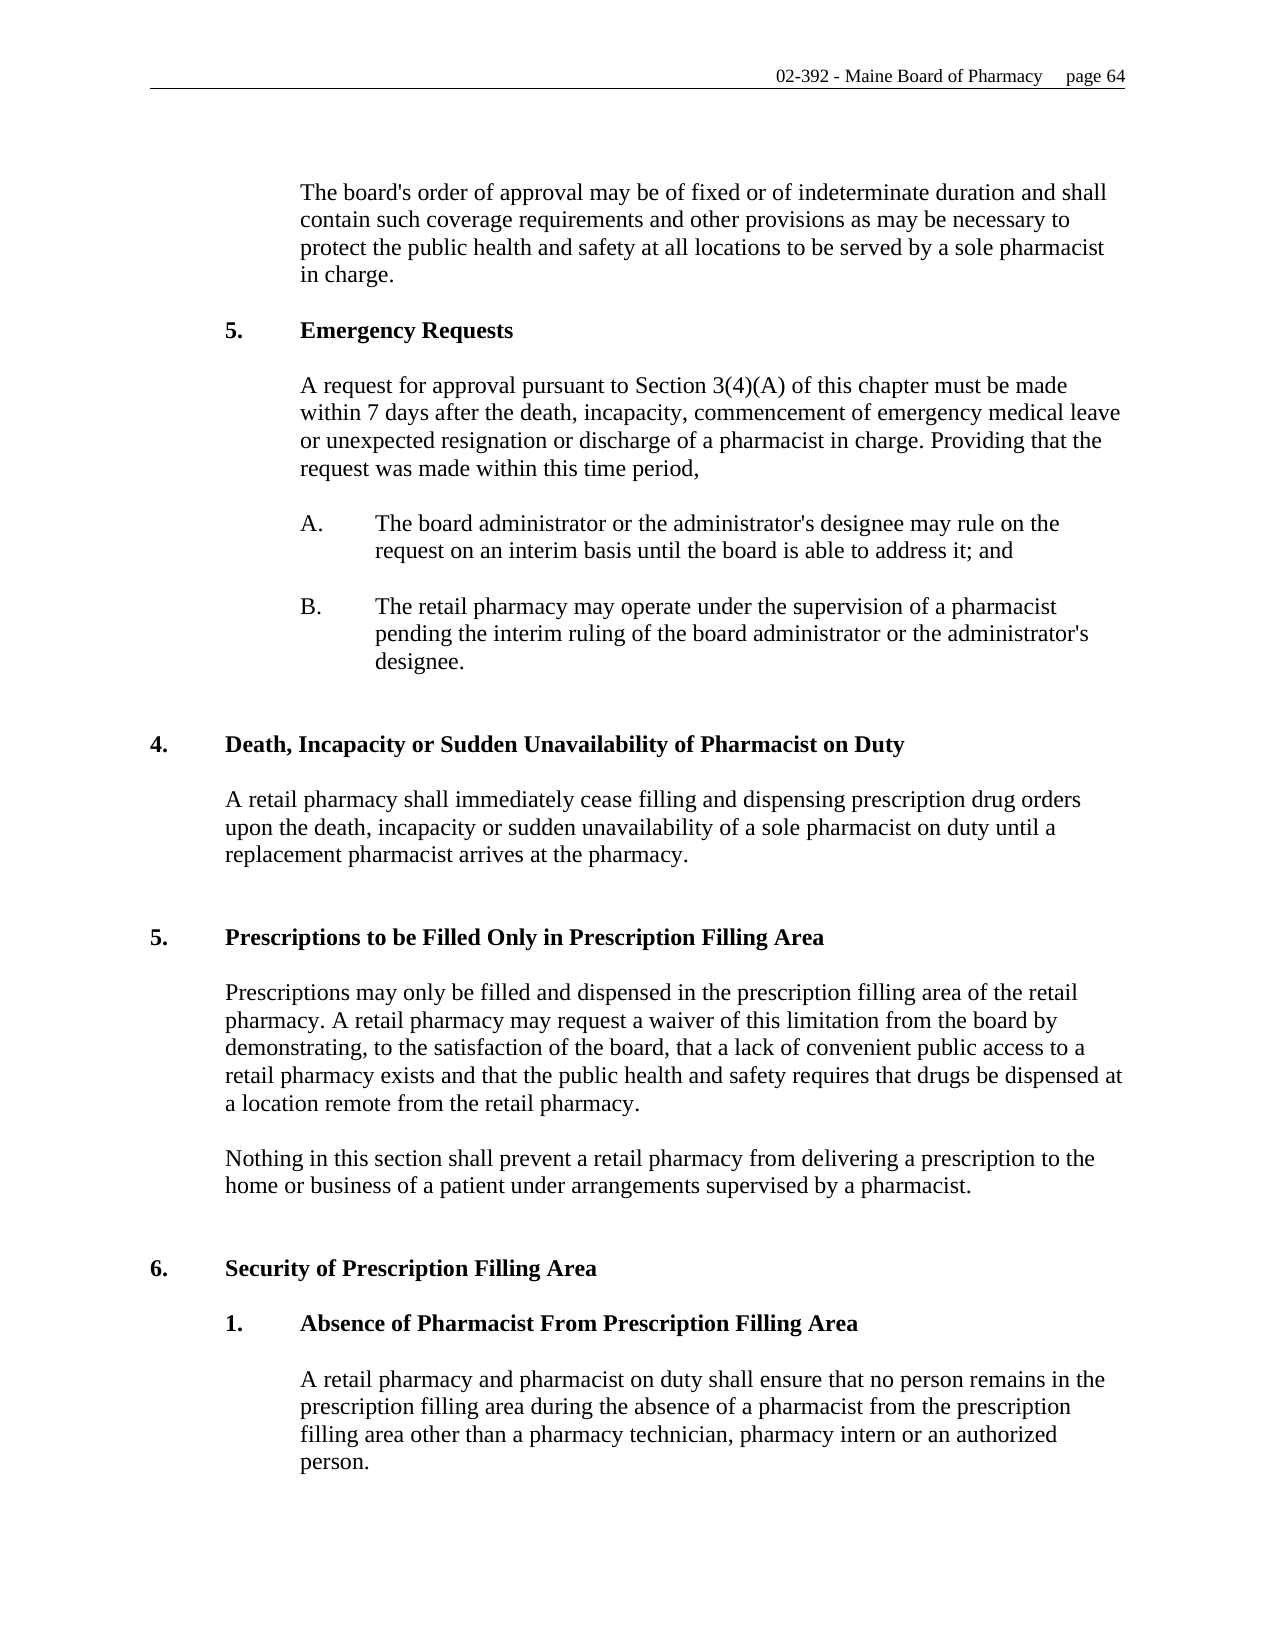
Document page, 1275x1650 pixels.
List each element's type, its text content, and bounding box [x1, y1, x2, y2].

text A retail pharmacy shall immediately cease filling and dispensing prescription drug orders upon the death, incapacity or sudden unavailability of a sole pharmacist on duty until a replacement pharmacist arrives at the pharmacy. [150, 785, 1125, 868]
text 4. Death, Incapacity or Sudden Unavailability of Pharmacist on Duty [150, 730, 1125, 757]
text 1. Absence of Pharmacist From Prescription Filling Area [150, 1309, 1125, 1337]
text The board's order of approval may be of fixed or of indeterminate duration and shall contain such coverage requirements and other provisions as may be necessary to protect the public health and safety at all locations to be served by a sole pharmacist in charge. [150, 178, 1125, 288]
text Nothing in this section shall prevent a retail pharmacy from delivering a prescription to the home or business of a patient under arrangements supervised by a pharmacist. [150, 1144, 1125, 1199]
text A retail pharmacy and pharmacist on duty shall ensure that no person remains in the prescription filling area during the absence of a pharmacist from the prescription filling area other than a pharmacy technician, pharmacy intern or an authorized person. [150, 1364, 1125, 1475]
text B. The retail pharmacy may operate under the supervision of a pharmacist pending the interim ruling of the board administrator or the administrator's designee. [150, 592, 1125, 674]
text 5. Prescriptions to be Filled Only in Prescription Filling Area [150, 923, 1125, 951]
text 6. Security of Prescription Filling Area [150, 1254, 1125, 1282]
text A. The board administrator or the administrator's designee may rule on the request on an interim basis until the board is able to address it; and [150, 509, 1125, 564]
text Prescriptions may only be filled and dispensed in the prescription filling area of the retail pharmacy. A retail pharmacy may request a waiver of this limitation from the board by demonstrating, to the satisfaction of the board, that a lack of convenient public access to a retail pharmacy exists and that the public health and safety requires that drugs be dispensed at a location remote from the retail pharmacy. [150, 978, 1125, 1116]
text 5. Emergency Requests [225, 316, 1125, 343]
text A request for approval pursuant to Section 3(4)(A) of this chapter must be made within 7 days after the death, incapacity, commencement of emergency medical leave or unexpected resignation or discharge of a pharmacist in charge. Providing that the request was made within this time period, [150, 371, 1125, 481]
